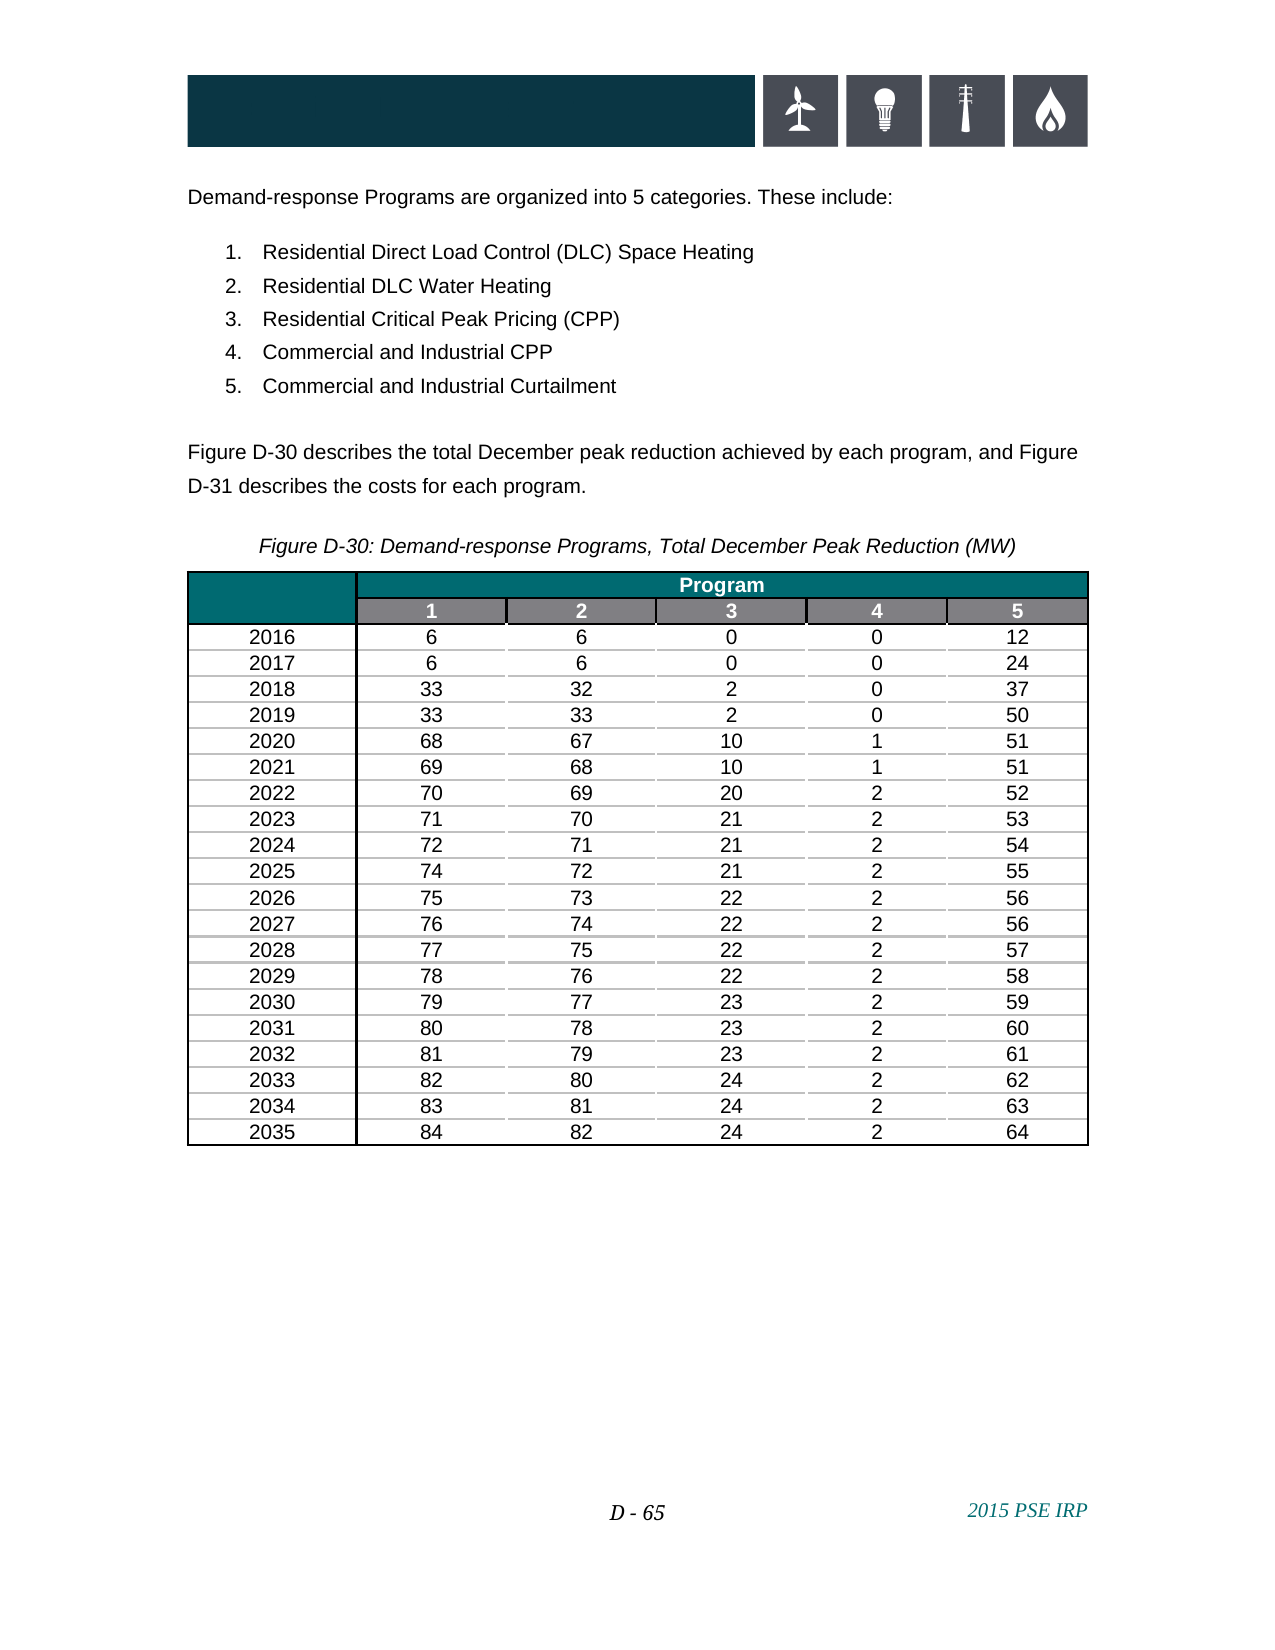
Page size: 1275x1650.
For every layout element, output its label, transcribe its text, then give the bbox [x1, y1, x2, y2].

table_cell 76 [508, 964, 655, 987]
text Figure D-30 describes the total December peak reduction achieved by each program, and Figure D-31 describes the costs for each program. [187, 433, 1087, 533]
table_cell 63 [948, 1094, 1087, 1118]
table_cell 55 [948, 859, 1087, 883]
table_cell 2 [508, 599, 655, 623]
table_cell 5 [948, 599, 1087, 623]
table_cell 82 [508, 1120, 655, 1144]
table_cell 2028 [189, 938, 355, 961]
table_cell 78 [358, 964, 505, 987]
table_cell 57 [948, 938, 1087, 961]
table_cell 71 [358, 807, 505, 831]
table_cell 73 [508, 885, 655, 909]
table_cell 52 [948, 781, 1087, 805]
table_cell 2020 [189, 729, 355, 753]
table_cell 0 [657, 651, 805, 675]
table_cell 2 [808, 1042, 946, 1066]
table_cell 6 [508, 651, 655, 675]
table_cell [189, 597, 355, 623]
table_cell 2031 [189, 1016, 355, 1039]
table_cell 22 [657, 964, 805, 987]
table_cell 50 [948, 703, 1087, 727]
table_cell 51 [948, 729, 1087, 753]
table_cell 2 [808, 911, 946, 935]
table_cell 10 [657, 755, 805, 779]
table_cell 59 [948, 990, 1087, 1013]
table_cell 0 [808, 703, 946, 727]
table_cell 0 [808, 677, 946, 701]
table_cell 21 [657, 859, 805, 883]
table_cell 20 [657, 781, 805, 805]
table_cell 2016 [189, 625, 355, 649]
table_cell 68 [358, 729, 505, 753]
picture [187, 75, 1088, 147]
table_cell 0 [808, 625, 946, 649]
table_cell 2 [808, 781, 946, 805]
table_cell 80 [358, 1016, 505, 1039]
table_cell 2 [808, 885, 946, 909]
table_cell 2 [808, 938, 946, 961]
table_cell 24 [657, 1094, 805, 1118]
table_cell 2019 [189, 703, 355, 727]
table_cell 2 [808, 1016, 946, 1039]
table_cell 2034 [189, 1094, 355, 1118]
table_cell 81 [508, 1094, 655, 1118]
table_cell 2027 [189, 911, 355, 935]
table_cell 2022 [189, 781, 355, 805]
table_cell 81 [358, 1042, 505, 1066]
table_cell 2 [808, 833, 946, 857]
list Residential Critical Peak Pricing (CPP) [225, 300, 1087, 333]
table_cell 2018 [189, 677, 355, 701]
table_cell 2017 [189, 651, 355, 675]
text Demand-response Programs are organized into 5 categories. These include: [187, 185, 1087, 209]
table_cell 2025 [189, 859, 355, 883]
table_cell 80 [508, 1068, 655, 1092]
table_cell 79 [508, 1042, 655, 1066]
table_cell 77 [358, 938, 505, 961]
table_cell 84 [358, 1120, 505, 1144]
table_cell 64 [948, 1120, 1087, 1144]
table_cell 82 [358, 1068, 505, 1092]
table_cell 2032 [189, 1042, 355, 1066]
table_cell 24 [657, 1068, 805, 1092]
table_cell 56 [948, 911, 1087, 935]
table_cell 56 [948, 885, 1087, 909]
table_cell 62 [948, 1068, 1087, 1092]
table_header [189, 573, 355, 597]
table_cell 2021 [189, 755, 355, 779]
table_cell 53 [948, 807, 1087, 831]
table_cell 2033 [189, 1068, 355, 1092]
table_cell 1 [808, 755, 946, 779]
list Residential DLC Water Heating [225, 266, 1087, 300]
list Residential Direct Load Control (DLC) Space Heating [225, 233, 1087, 266]
table_cell 6 [358, 625, 505, 649]
table_cell 2 [808, 1068, 946, 1092]
table_cell 72 [358, 833, 505, 857]
table_cell 2 [808, 990, 946, 1013]
table_cell 2023 [189, 807, 355, 831]
table_cell 22 [657, 885, 805, 909]
table_cell 3 [657, 599, 805, 623]
table_cell 79 [358, 990, 505, 1013]
list Commercial and Industrial CPP [225, 333, 1087, 366]
table_cell 2 [808, 807, 946, 831]
table_cell 1 [808, 729, 946, 753]
table_cell 24 [657, 1120, 805, 1144]
table_cell 2 [657, 677, 805, 701]
table_cell 2 [808, 859, 946, 883]
text Figure D-30: Demand-response Programs, Total December Peak Reduction (MW) [187, 533, 1087, 558]
table_cell 77 [508, 990, 655, 1013]
table_cell 75 [358, 885, 505, 909]
table_cell 74 [508, 911, 655, 935]
table_cell 58 [948, 964, 1087, 987]
table_cell 60 [948, 1016, 1087, 1039]
table_cell 72 [508, 859, 655, 883]
table_cell 0 [657, 625, 805, 649]
table_cell 6 [358, 651, 505, 675]
table_cell 2 [808, 1120, 946, 1144]
table_cell 4 [808, 599, 946, 623]
table_cell 78 [508, 1016, 655, 1039]
table_cell 23 [657, 1016, 805, 1039]
table_cell 32 [508, 677, 655, 701]
table_cell 71 [508, 833, 655, 857]
table_cell 70 [508, 807, 655, 831]
table_cell 12 [948, 625, 1087, 649]
table_cell 68 [508, 755, 655, 779]
table_cell 2 [808, 964, 946, 987]
table_cell 33 [358, 703, 505, 727]
table_cell 76 [358, 911, 505, 935]
table_cell 37 [948, 677, 1087, 701]
table_cell 10 [657, 729, 805, 753]
table_cell 2024 [189, 833, 355, 857]
table_cell 6 [508, 625, 655, 649]
table_cell 23 [657, 990, 805, 1013]
table_header Program [358, 573, 1087, 597]
table_cell 21 [657, 807, 805, 831]
table_cell 51 [948, 755, 1087, 779]
table_cell 23 [657, 1042, 805, 1066]
table_cell 69 [358, 755, 505, 779]
table_cell 2 [657, 703, 805, 727]
table_cell 74 [358, 859, 505, 883]
list Commercial and Industrial Curtailment [225, 366, 1087, 400]
table_cell 2035 [189, 1120, 355, 1144]
table_cell 2026 [189, 885, 355, 909]
table_cell 33 [508, 703, 655, 727]
table_cell 54 [948, 833, 1087, 857]
table_cell 75 [508, 938, 655, 961]
table_cell 0 [808, 651, 946, 675]
table_cell 61 [948, 1042, 1087, 1066]
table_cell 22 [657, 911, 805, 935]
table_cell 33 [358, 677, 505, 701]
table_cell 2029 [189, 964, 355, 987]
table_cell 67 [508, 729, 655, 753]
table_cell 2030 [189, 990, 355, 1013]
table_cell 69 [508, 781, 655, 805]
table_cell 83 [358, 1094, 505, 1118]
table_cell 70 [358, 781, 505, 805]
table_cell 21 [657, 833, 805, 857]
table_cell 24 [948, 651, 1087, 675]
table_cell 22 [657, 938, 805, 961]
table_cell 2 [808, 1094, 946, 1118]
table_cell 1 [358, 599, 505, 623]
